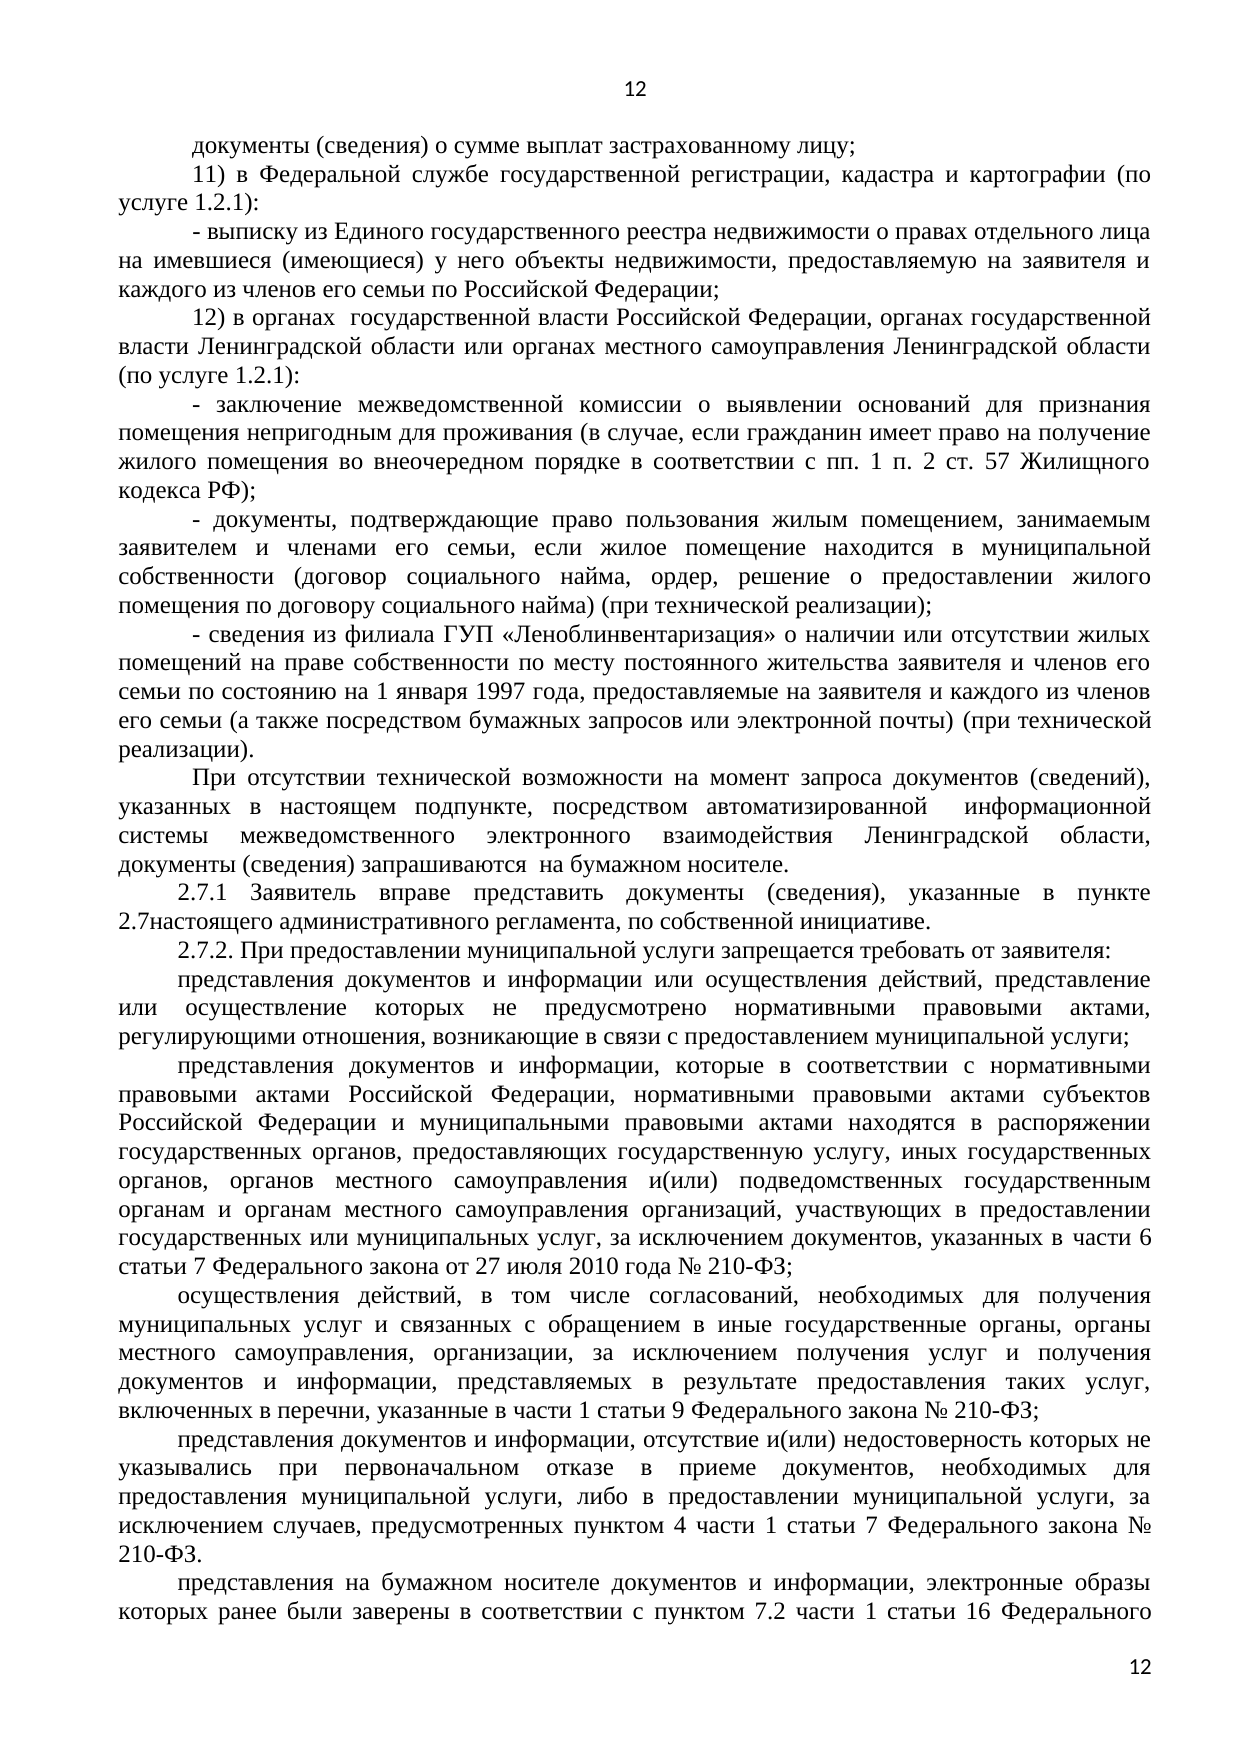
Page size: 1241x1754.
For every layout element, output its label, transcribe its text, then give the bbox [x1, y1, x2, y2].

text 11) в Федеральной службе государственной регистрации, кадастра и картографии (по услуге 1.2.1): [118, 159, 1152, 216]
text 2.7.1 Заявитель вправе представить документы (сведения), указанные в пункте 2.7настоящего административного регламента, по собственной инициативе. [118, 877, 1152, 935]
text осуществления действий, в том числе согласований, необходимых для получения муниципальных услуг и связанных с обращением в иные государственные органы, органы местного самоуправления, организации, за исключением получения услуг и получения документов и информации, представляемых в результате предоставления таких услуг, включенных в перечни, указанные в части 1 статьи 9 Федерального закона № 210-ФЗ; [118, 1280, 1152, 1424]
text - заключение межведомственной комиссии о выявлении оснований для признания помещения непригодным для проживания (в случае, если гражданин имеет право на получение жилого помещения во внеочередном порядке в соответствии с пп. 1 п. 2 ст. 57 Жилищного кодекса РФ); [118, 389, 1152, 504]
text 12) в органах государственной власти Российской Федерации, органах государственной власти Ленинградской области или органах местного самоуправления Ленинградской области (по услуге 1.2.1): [118, 302, 1152, 389]
text - сведения из филиала ГУП «Леноблинвентаризация» о наличии или отсутствии жилых помещений на праве собственности по месту постоянного жительства заявителя и членов его семьи по состоянию на 1 января 1997 года, предоставляемые на заявителя и каждого из членов его семьи (а также посредством бумажных запросов или электронной почты) (при технической реализации). [118, 619, 1152, 762]
text - выписку из Единого государственного реестра недвижимости о правах отдельного лица на имевшиеся (имеющиеся) у него объекты недвижимости, предоставляемую на заявителя и каждого из членов его семьи по Российской Федерации; [118, 216, 1152, 302]
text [118, 1567, 1152, 1625]
text представления документов и информации, отсутствие и(или) недостоверность которых не указывались при первоначальном отказе в приеме документов, необходимых для предоставления муниципальной услуги, либо в предоставлении муниципальной услуги, за исключением случаев, предусмотренных пунктом 4 части 1 статьи 7 Федерального закона № 210-ФЗ. [118, 1424, 1152, 1567]
text представления документов и информации, которые в соответствии с нормативными правовыми актами Российской Федерации, нормативными правовыми актами субъектов Российской Федерации и муниципальными правовыми актами находятся в распоряжении государственных органов, предоставляющих государственную услугу, иных государственных органов, органов местного самоуправления и(или) подведомственных государственным органам и органам местного самоуправления организаций, участвующих в предоставлении государственных или муниципальных услуг, за исключением документов, указанных в части 6 статьи 7 Федерального закона от 27 июля 2010 года № 210-ФЗ; [118, 1050, 1152, 1280]
text 2.7.2. При предоставлении муниципальной услуги запрещается требовать от заявителя: [118, 935, 1152, 964]
text документы (сведения) о сумме выплат застрахованному лицу; [118, 130, 1152, 159]
text представления документов и информации или осуществления действий, представление или осуществление которых не предусмотрено нормативными правовыми актами, регулирующими отношения, возникающие в связи с предоставлением муниципальной услуги; [118, 964, 1152, 1050]
text - документы, подтверждающие право пользования жилым помещением, занимаемым заявителем и членами его семьи, если жилое помещение находится в муниципальной собственности (договор социального найма, ордер, решение о предоставлении жилого помещения по договору социального найма) (при технической реализации); [118, 504, 1152, 619]
text При отсутствии технической возможности на момент запроса документов (сведений), указанных в настоящем подпункте, посредством автоматизированной информационной системы межведомственного электронного взаимодействия Ленинградской области, документы (сведения) запрашиваются на бумажном носителе. [118, 762, 1152, 877]
